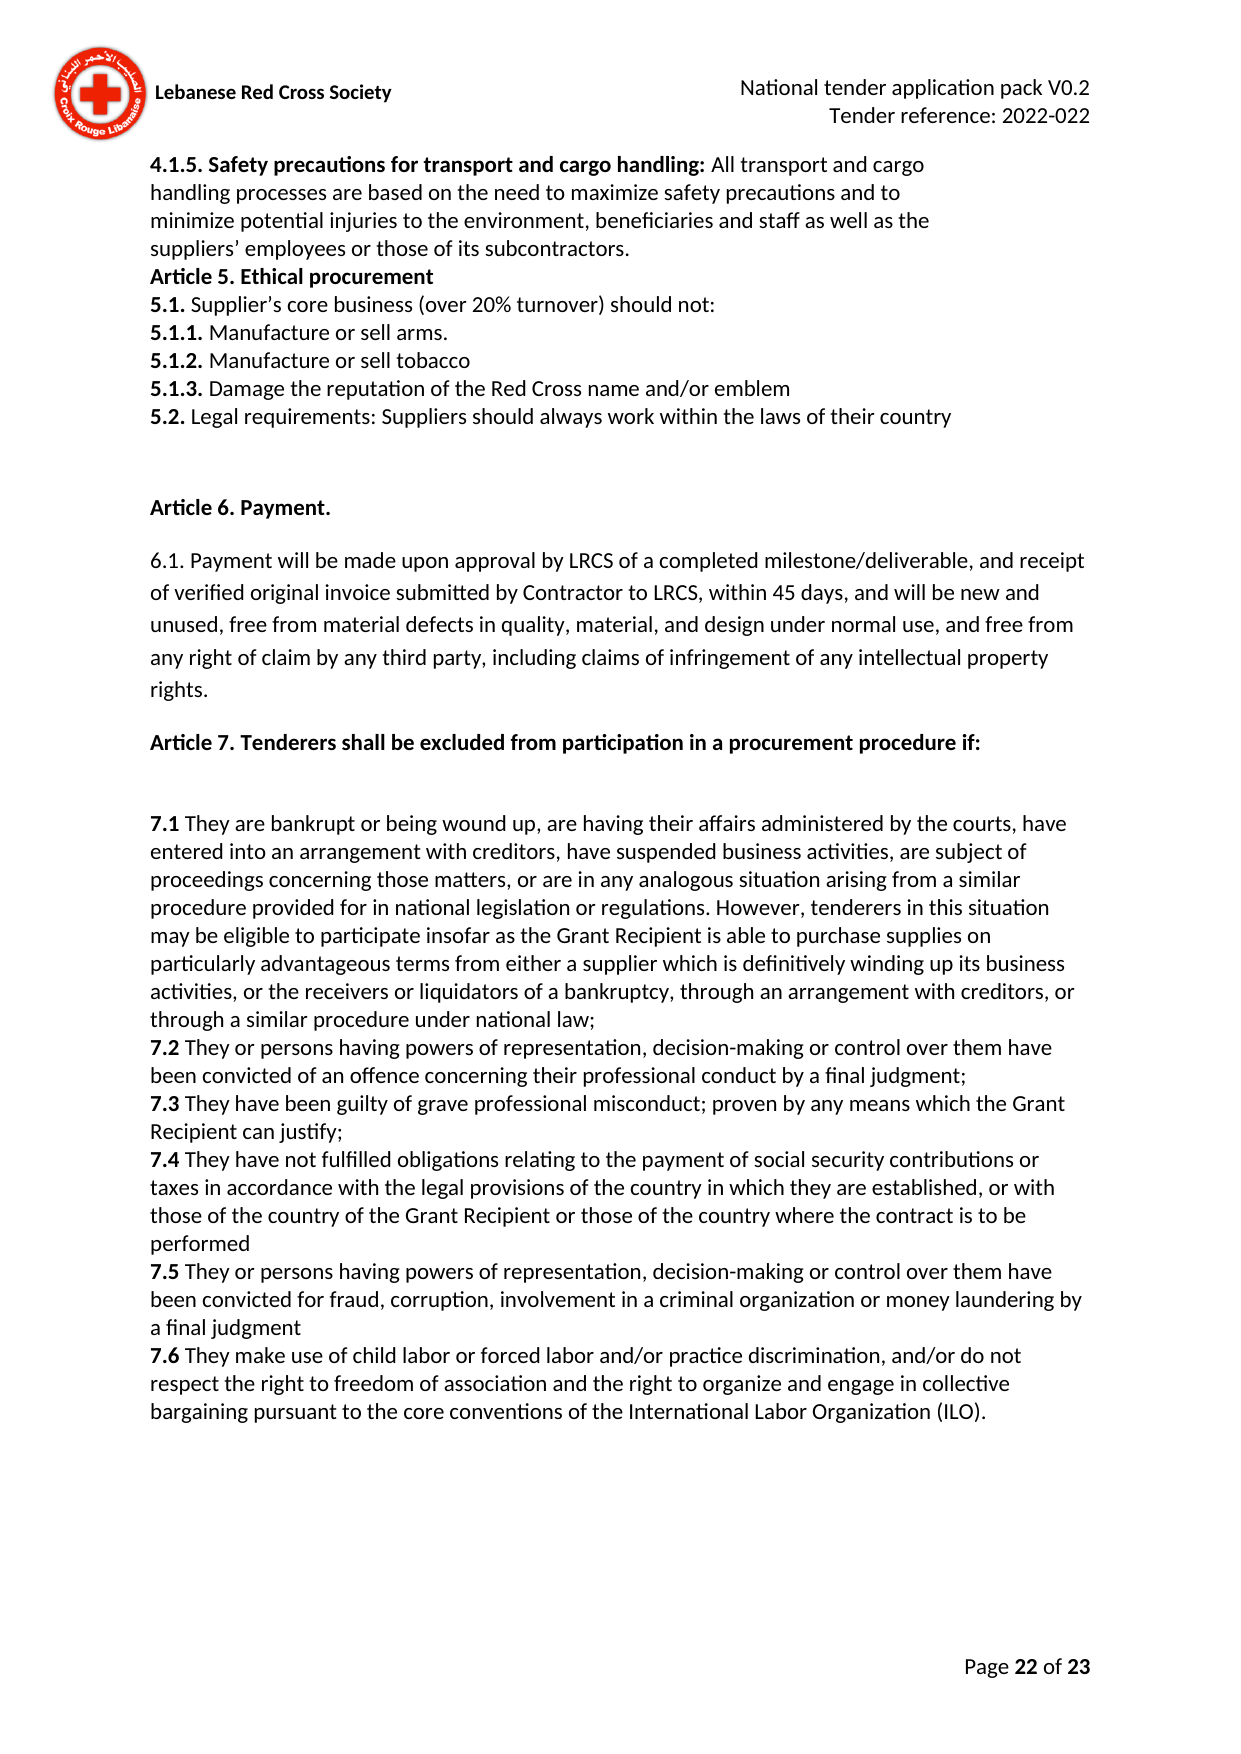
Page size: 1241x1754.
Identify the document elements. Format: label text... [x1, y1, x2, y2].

text 5.1.3. Damage the reputation of the Red Cross name and/or emblem [150, 374, 1090, 402]
text 7.1 They are bankrupt or being wound up, are having their affairs administered by the courts, have entered into an arrangement with creditors, have suspended business activities, are subject of proceedings concerning those matters, or are in any analogous situation arising from a similar procedure provided for in national legislation or regulations. However, tenderers in this situation may be eligible to participate insofar as the Grant Recipient is able to purchase supplies on particularly advantageous terms from either a supplier which is definitively winding up its business activities, or the receivers or liquidators of a bankruptcy, through an arrangement with creditors, or through a similar procedure under national law; [150, 809, 1090, 1033]
text Article 7. Tenderers shall be excluded from participation in a procurement procedure if: [150, 728, 1090, 756]
text 7.4 They have not fulfilled obligations relating to the payment of social security contributions or taxes in accordance with the legal provisions of the country in which they are established, or with those of the country of the Grant Recipient or those of the country where the contract is to be performed [150, 1145, 1090, 1257]
picture [43, 39, 156, 148]
text Article 5. Ethical procurement [150, 262, 1090, 290]
text Article 6. Payment. [150, 493, 1090, 521]
text 7.5 They or persons having powers of representation, decision-making or control over them have been convicted for fraud, corruption, involvement in a criminal organization or money laundering by a final judgment [150, 1257, 1090, 1341]
text 7.3 They have been guilty of grave professional misconduct; proven by any means which the Grant Recipient can justify; [150, 1089, 1090, 1145]
text 5.2. Legal requirements: Suppliers should always work within the laws of their country [150, 402, 1090, 430]
text minimize potential injuries to the environment, beneficiaries and staff as well as the [150, 206, 1090, 234]
text handling processes are based on the need to maximize safety precautions and to [150, 178, 1090, 206]
text 7.6 They make use of child labor or forced labor and/or practice discrimination, and/or do not respect the right to freedom of association and the right to organize and engage in collective bargaining pursuant to the core conventions of the International Labor Organization (ILO). [150, 1341, 1090, 1425]
text 5.1.1. Manufacture or sell arms. [150, 318, 1090, 346]
text 4.1.5. Safety precautions for transport and cargo handling: All transport and cargo [150, 150, 1090, 178]
text 6.1. Payment will be made upon approval by LRCS of a completed milestone/deliverable, and receipt of verified original invoice submitted by Contractor to LRCS, within 45 days, and will be new and unused, free from material defects in quality, material, and design under normal use, and free from any right of claim by any third party, including claims of infringement of any intellectual property rights. [150, 546, 1090, 703]
text 7.2 They or persons having powers of representation, decision-making or control over them have been convicted of an offence concerning their professional conduct by a final judgment; [150, 1033, 1090, 1089]
text 5.1. Supplier’s core business (over 20% turnover) should not: [150, 290, 1090, 318]
text 5.1.2. Manufacture or sell tobacco [150, 346, 1090, 374]
text suppliers’ employees or those of its subcontractors. [150, 234, 1090, 262]
